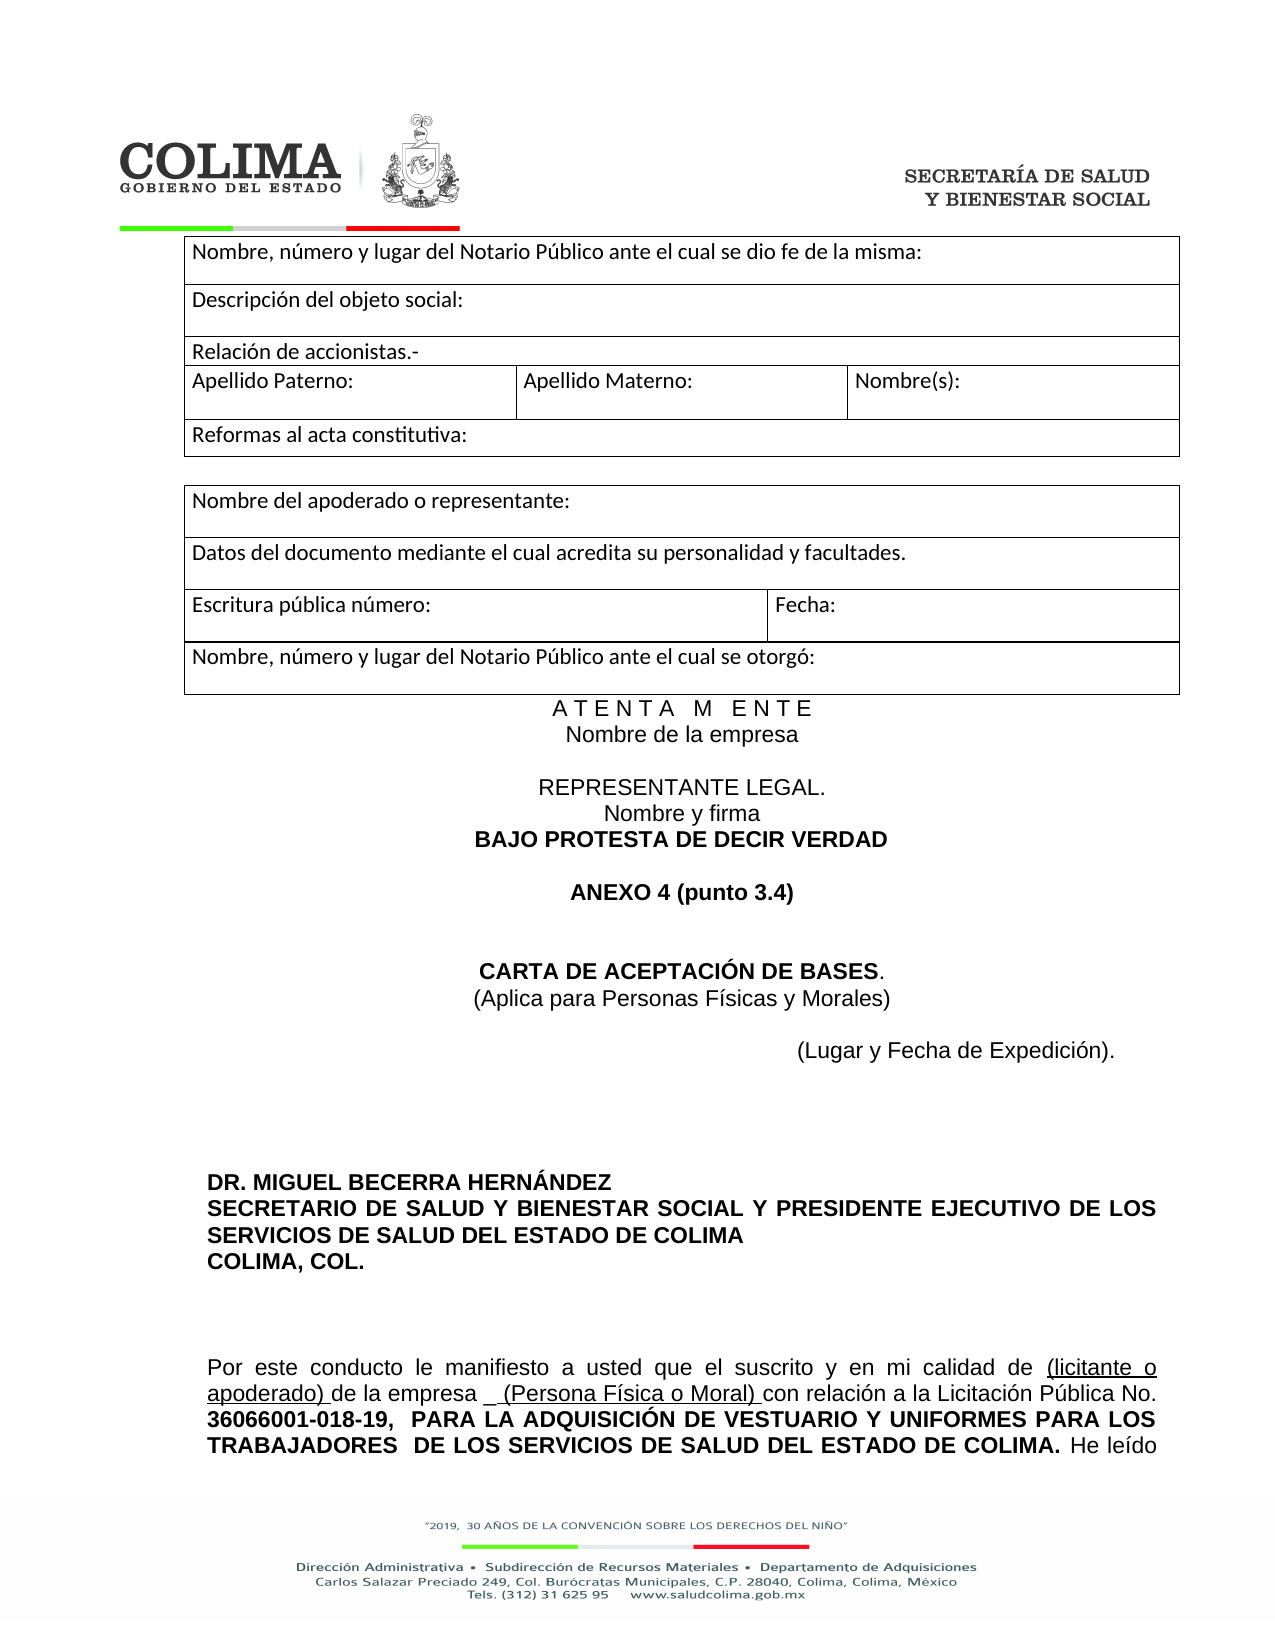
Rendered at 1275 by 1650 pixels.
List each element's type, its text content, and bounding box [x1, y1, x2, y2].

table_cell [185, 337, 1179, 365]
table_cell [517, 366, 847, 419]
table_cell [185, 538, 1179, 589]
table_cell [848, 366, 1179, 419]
text SECRETARIO DE SALUD Y BIENESTAR SOCIAL Y PRESIDENTE EJECUTIVO DE LOS SERVICIOS DE SALUD DEL ESTADO DE COLIMA [207, 1195, 1157, 1248]
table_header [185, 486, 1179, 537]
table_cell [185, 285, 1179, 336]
subtitle DR. MIGUEL BECERRA HERNÁNDEZ [207, 1169, 1157, 1195]
text A T E N T A M E N T E [207, 695, 1157, 721]
text REPRESENTANTE LEGAL. [207, 774, 1157, 800]
text Nombre de la empresa [207, 721, 1157, 747]
picture [3, 29, 1267, 255]
text BAJO PROTESTA DE DECIR VERDAD [207, 826, 1157, 853]
text COLIMA, COL. [207, 1248, 1157, 1274]
text ANEXO 4 (punto 3.4) [207, 879, 1157, 905]
text (Lugar y Fecha de Expedición). [797, 1037, 1157, 1063]
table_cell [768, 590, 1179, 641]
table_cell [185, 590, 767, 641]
text (Aplica para Personas Físicas y Morales) [207, 984, 1157, 1011]
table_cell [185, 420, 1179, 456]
text Nombre y firma [207, 800, 1157, 826]
picture [0, 1497, 1275, 1622]
text CARTA DE ACEPTACIÓN DE BASES. [207, 958, 1157, 984]
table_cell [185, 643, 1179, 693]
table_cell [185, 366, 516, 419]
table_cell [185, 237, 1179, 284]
